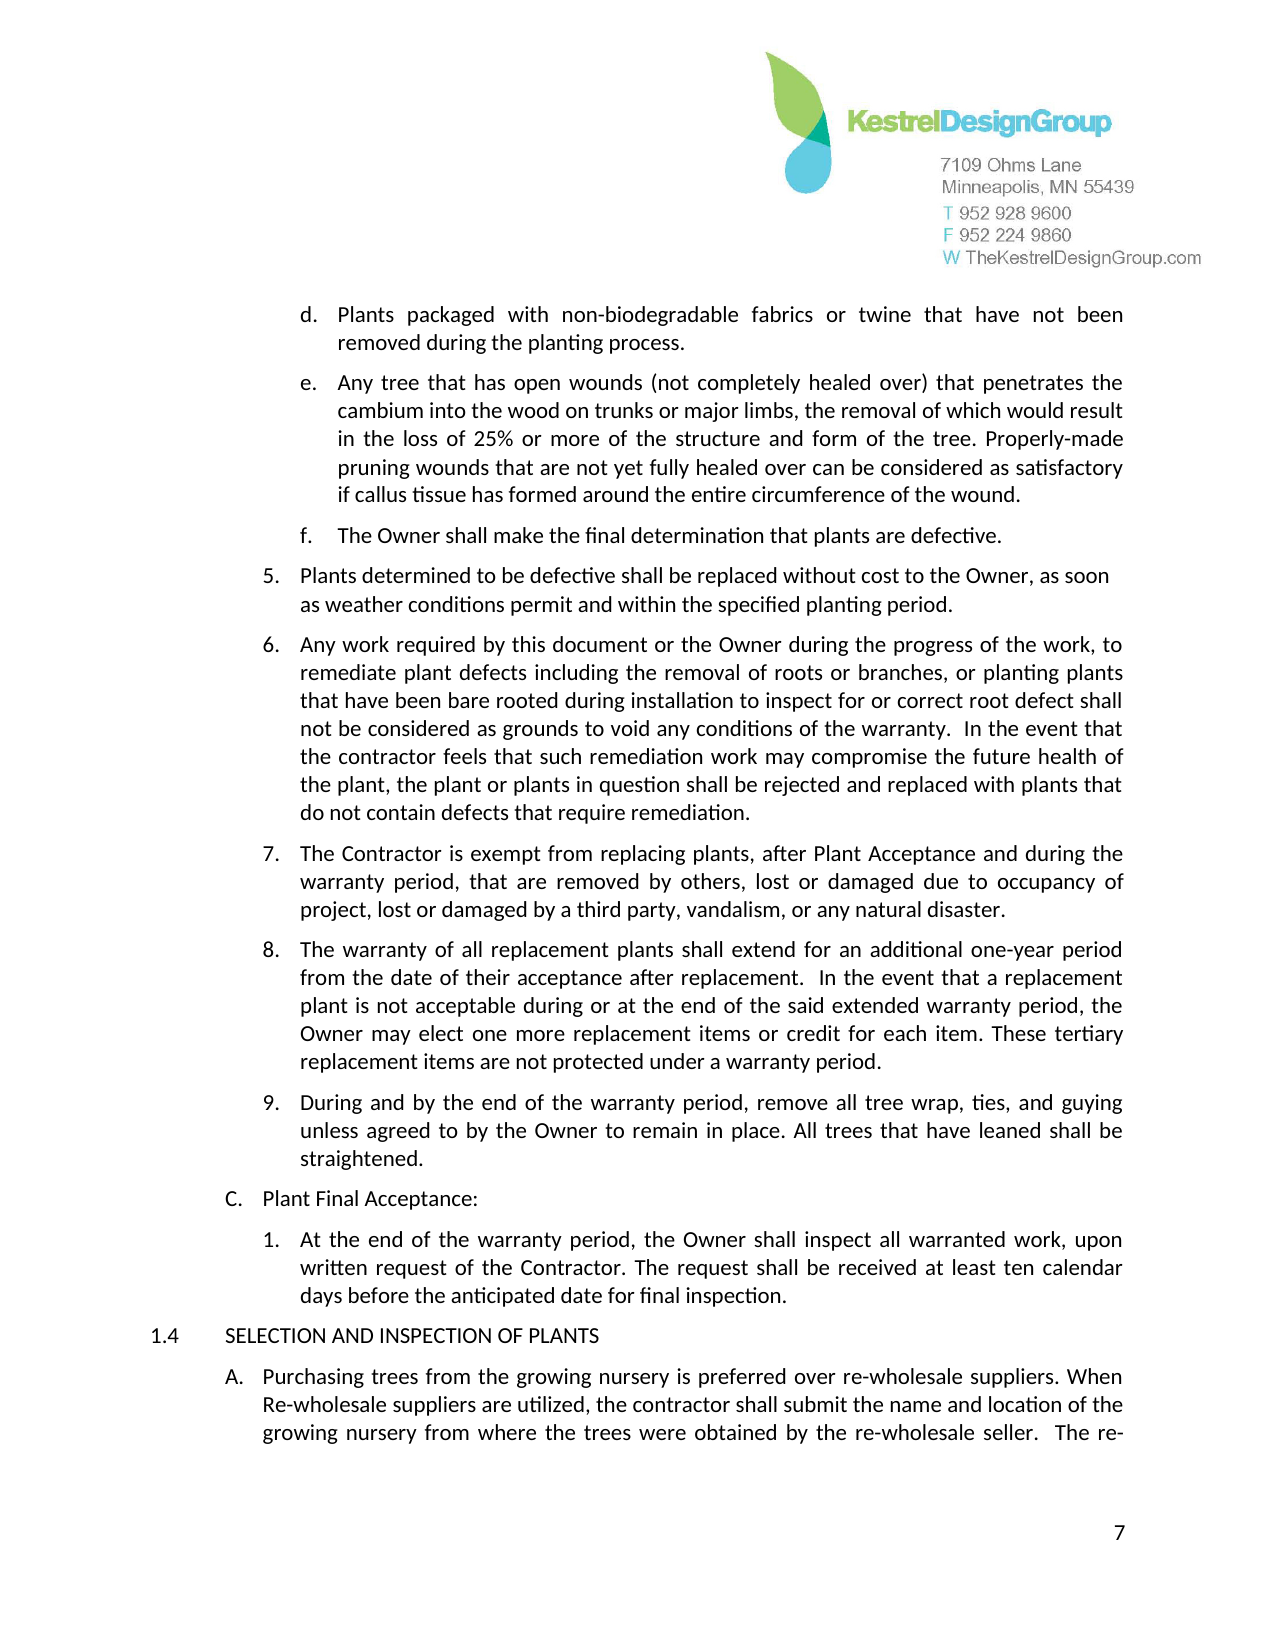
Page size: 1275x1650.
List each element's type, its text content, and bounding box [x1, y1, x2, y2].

text The Contractor is exempt from replacing plants, after Plant Acceptance and during the warranty period, that are removed by others, lost or damaged due to occupancy of project, lost or damaged by a third party, vandalism, or any natural disaster. [262, 839, 1125, 923]
text Plants packaged with non-biodegradable fabrics or twine that have not been removed during the planting process. [300, 300, 1125, 356]
text SELECTION and inspection OF PLANTS [150, 1322, 1125, 1350]
text Any tree that has open wounds (not completely healed over) that penetrates the cambium into the wood on trunks or major limbs, the removal of which would result in the loss of 25% or more of the structure and form of the tree. Properly-made pruning wounds that are not yet fully healed over can be considered as satisfactory if callus tissue has formed around the entire circumference of the wound. [300, 368, 1125, 509]
text Plants determined to be defective shall be replaced without cost to the Owner, as soon as weather conditions permit and within the specified planting period. [262, 562, 1125, 618]
text Any work required by this document or the Owner during the progress of the work, to remediate plant defects including the removal of roots or branches, or planting plants that have been bare rooted during installation to inspect for or correct root defect shall not be considered as grounds to void any conditions of the warranty. In the event that the contractor feels that such remediation work may compromise the future health of the plant, the plant or plants in question shall be rejected and replaced with plants that do not contain defects that require remediation. [262, 630, 1125, 826]
text The warranty of all replacement plants shall extend for an additional one-year period from the date of their acceptance after replacement. In the event that a replacement plant is not acceptable during or at the end of the said extended warranty period, the Owner may elect one more replacement items or credit for each item. These tertiary replacement items are not protected under a warranty period. [262, 935, 1125, 1076]
picture [757, 44, 1210, 274]
text During and by the end of the warranty period, remove all tree wrap, ties, and guying unless agreed to by the Owner to remain in place. All trees that have leaned shall be straightened. [262, 1088, 1125, 1172]
text At the end of the warranty period, the Owner shall inspect all warranted work, upon written request of the Contractor. The request shall be received at least ten calendar days before the anticipated date for final inspection. [262, 1225, 1125, 1309]
text Plant Final Acceptance: [225, 1184, 1125, 1213]
text The Owner shall make the final determination that plants are defective. [300, 521, 1125, 549]
